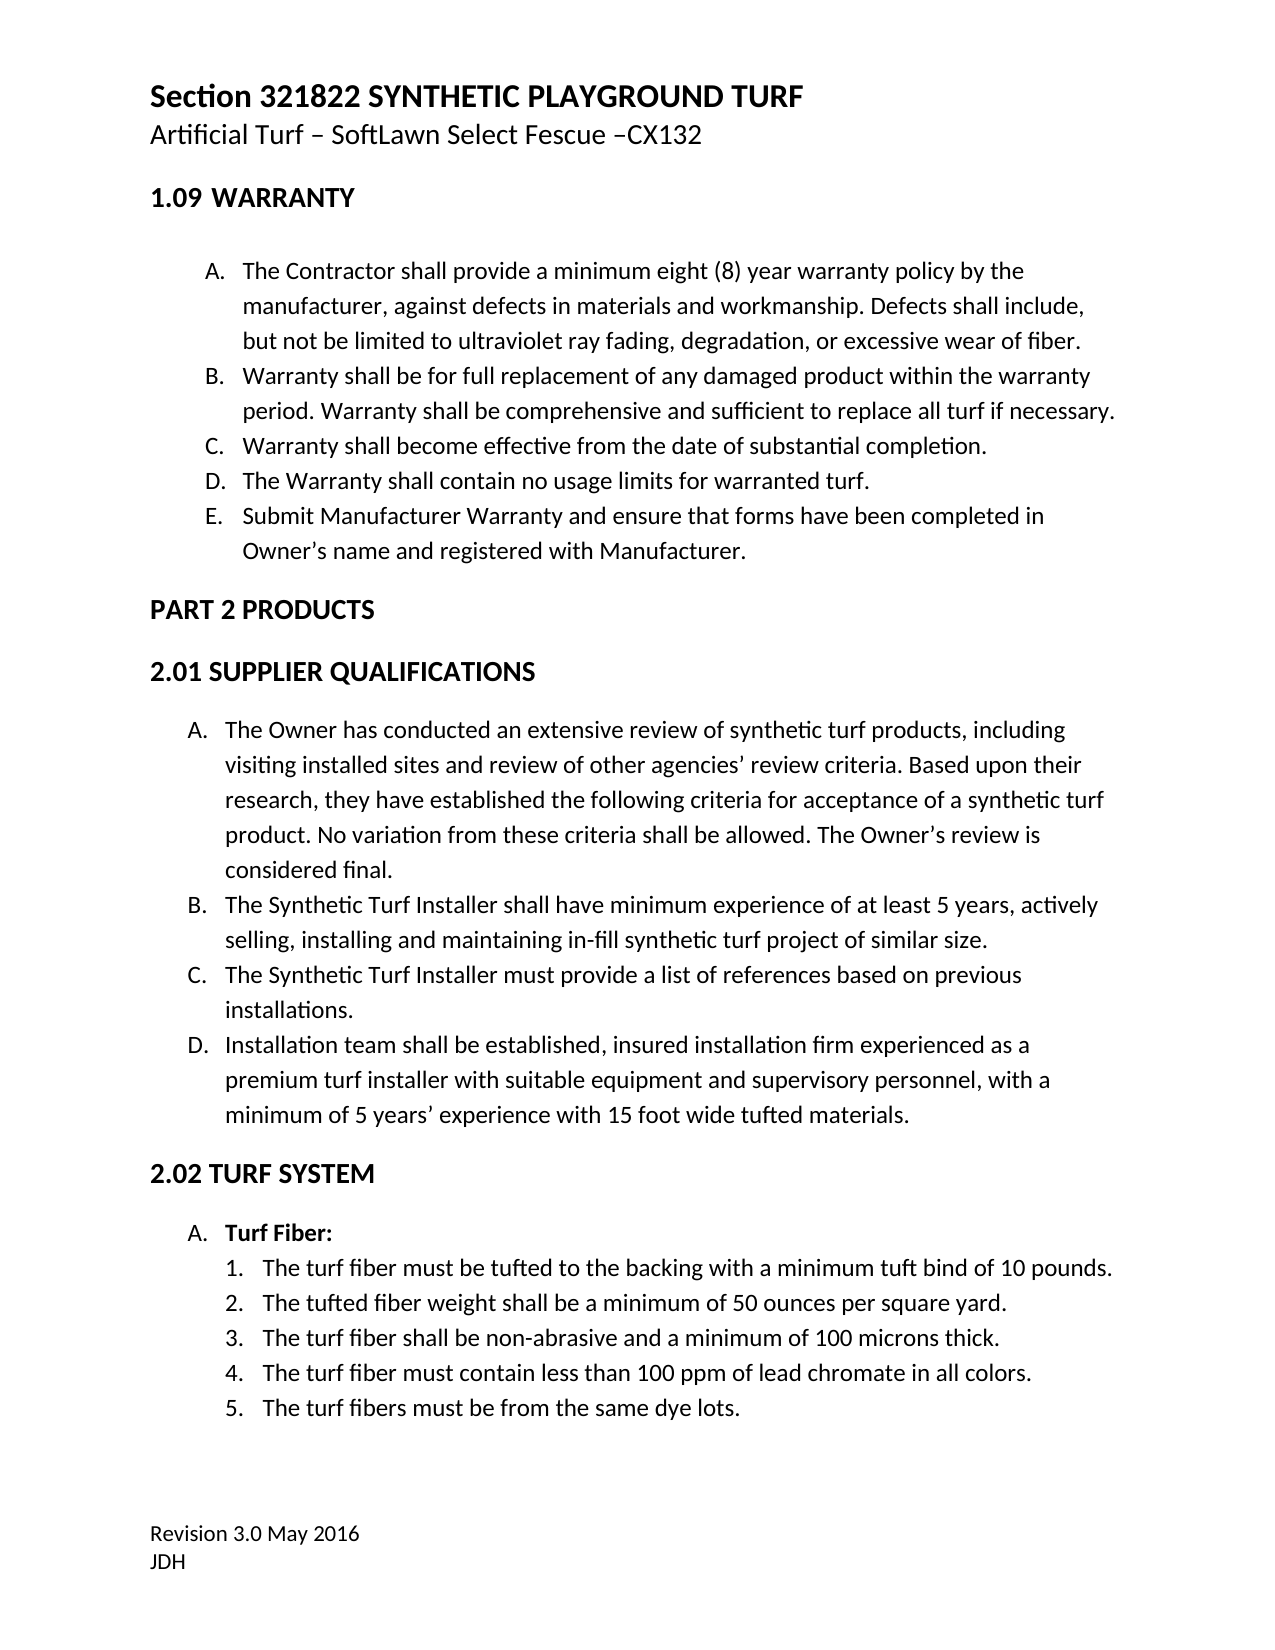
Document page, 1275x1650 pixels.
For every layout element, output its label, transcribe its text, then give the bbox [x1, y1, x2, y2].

list Submit Manufacturer Warranty and ensure that forms have been completed in Owner’s name and registered with Manufacturer. [205, 500, 1125, 566]
list The Warranty shall contain no usage limits for warranted turf. [205, 465, 1125, 496]
list The Contractor shall provide a minimum eight (8) year warranty policy by the manufacturer, against defects in materials and workmanship. Defects shall include, but not be limited to ultraviolet ray fading, degradation, or excessive wear of fiber. [205, 255, 1125, 356]
list The Owner has conducted an extensive review of synthetic turf products, including visiting installed sites and review of other agencies’ review criteria. Based upon their research, they have established the following criteria for acceptance of a synthetic turf product. No variation from these criteria shall be allowed. The Owner’s review is considered final. [187, 715, 1125, 885]
list The turf fibers must be from the same dye lots. [225, 1392, 1125, 1423]
text 2.02 TURF SYSTEM [150, 1156, 1125, 1191]
list Warranty shall be for full replacement of any damaged product within the warranty period. Warranty shall be comprehensive and sufficient to replace all turf if necessary. [205, 360, 1125, 426]
list Installation team shall be established, insured installation firm experienced as a premium turf installer with suitable equipment and supervisory personnel, with a minimum of 5 years’ experience with 15 foot wide tufted materials. [187, 1030, 1125, 1130]
list The turf fiber shall be non-abrasive and a minimum of 100 microns thick. [225, 1322, 1125, 1353]
list The tufted fiber weight shall be a minimum of 50 ounces per square yard. [225, 1287, 1125, 1318]
list The Synthetic Turf Installer must provide a list of references based on previous installations. [187, 960, 1125, 1025]
list The turf fiber must contain less than 100 ppm of lead chromate in all colors. [225, 1357, 1125, 1388]
list Warranty shall become effective from the date of substantial completion. [205, 430, 1125, 461]
list WARRANTY [150, 179, 1125, 215]
text PART 2 PRODUCTS [150, 591, 1125, 627]
list The turf fiber must be tufted to the backing with a minimum tuft bind of 10 pounds. [225, 1252, 1125, 1283]
list Turf Fiber: [187, 1217, 1125, 1248]
text 2.01 SUPPLIER QUALIFICATIONS [150, 653, 1125, 688]
list The Synthetic Turf Installer shall have minimum experience of at least 5 years, actively selling, installing and maintaining in-fill synthetic turf project of similar size. [187, 890, 1125, 955]
